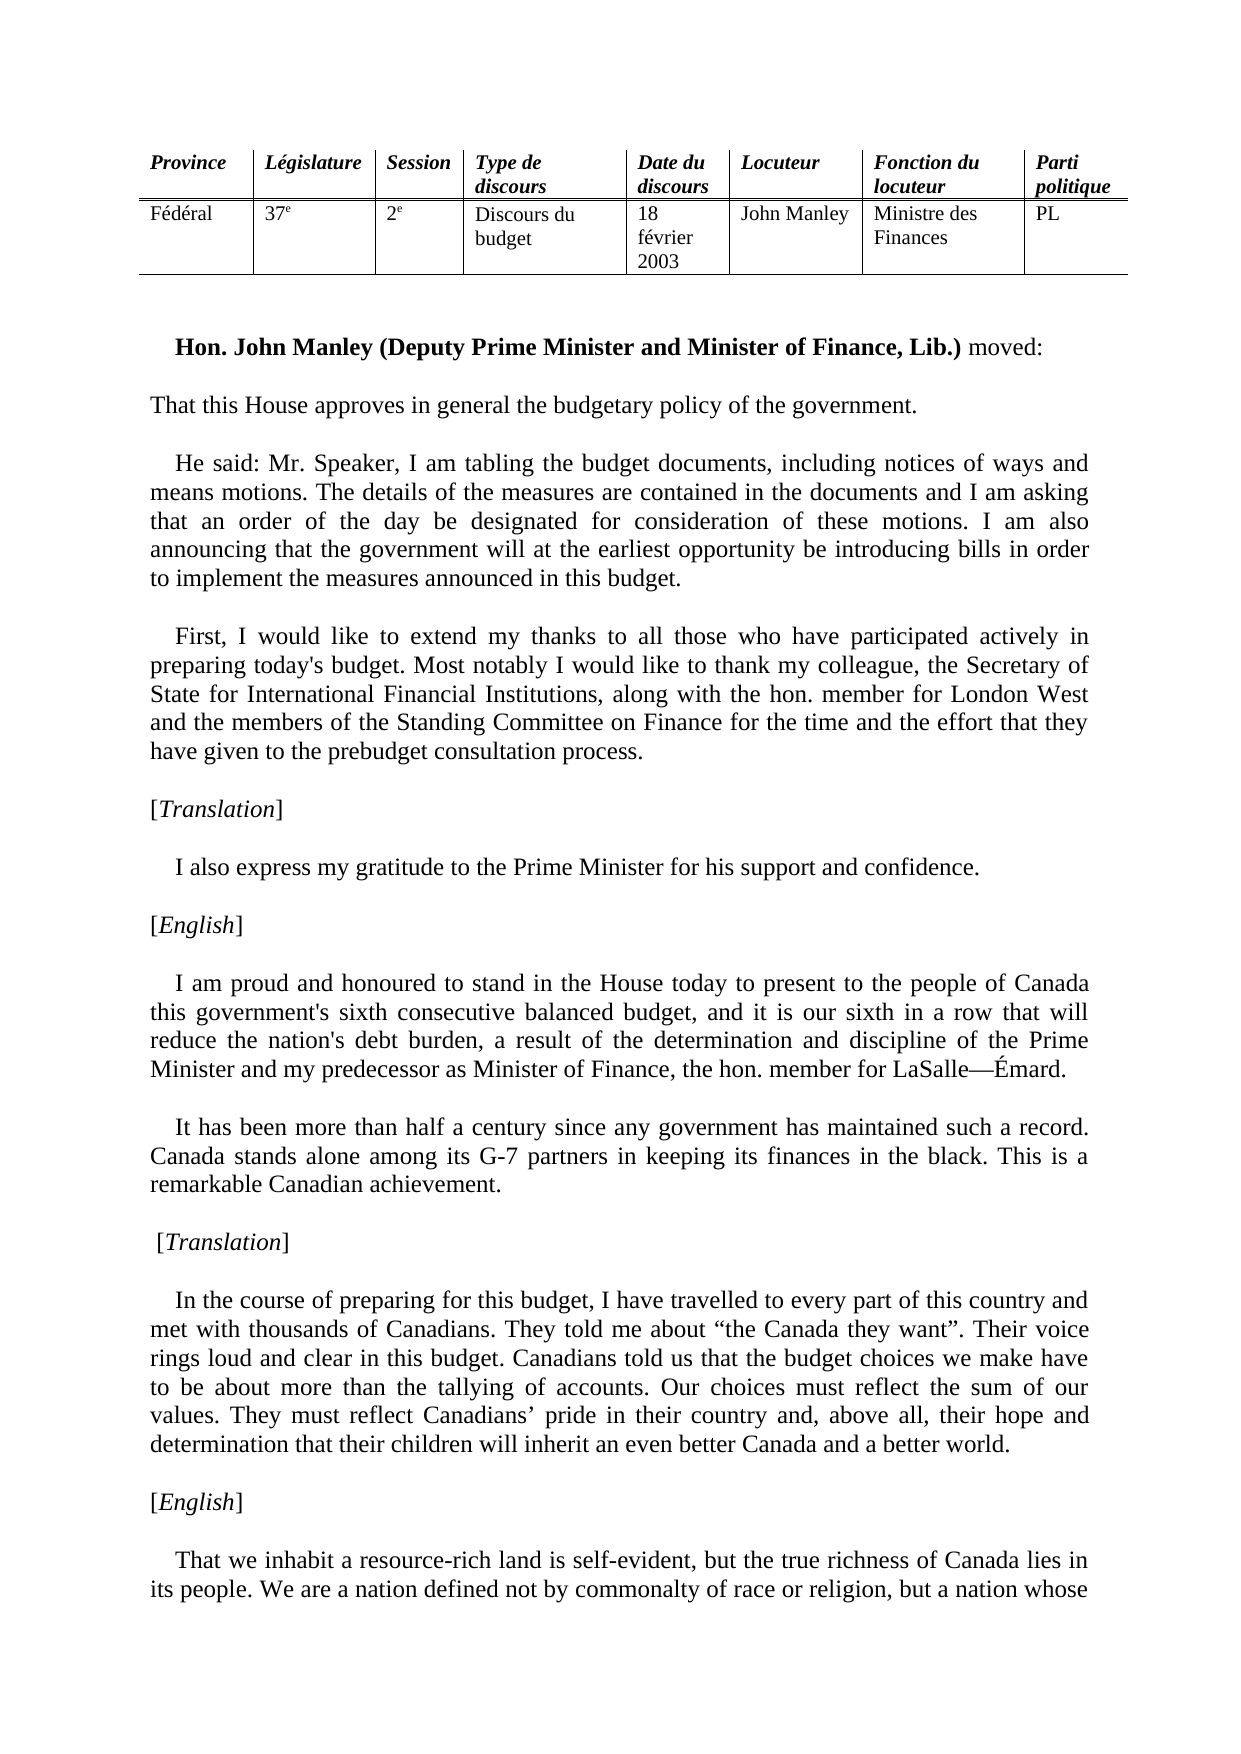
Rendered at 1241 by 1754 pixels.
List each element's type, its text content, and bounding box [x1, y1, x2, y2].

text [Translation] [150, 1227, 1090, 1256]
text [150, 1545, 1090, 1602]
table_header Législature [254, 150, 375, 198]
table_header Fonction du locuteur [863, 150, 1024, 198]
table_cell 37e [254, 201, 375, 273]
text I am proud and honoured to stand in the House today to present to the people of Canada this government's sixth consecutive balanced budget, and it is our sixth in a row that will reduce the nation's debt burden, a result of the determination and discipline of the Prime Minister and my predecessor as Minister of Finance, the hon. member for LaSalle—Émard. [150, 968, 1090, 1083]
table_cell John Manley [730, 201, 862, 273]
text [English] [150, 1487, 1090, 1516]
table_header Type de discours [464, 150, 626, 198]
text [English] [150, 910, 1090, 939]
table_cell PL [1025, 201, 1128, 273]
table_header Session [376, 150, 463, 198]
text [Translation] [150, 794, 1090, 823]
text It has been more than half a century since any government has maintained such a record. Canada stands alone among its G-7 partners in keeping its finances in the black. This is a remarkable Canadian achievement. [150, 1112, 1090, 1198]
table_cell Fédéral [139, 201, 253, 273]
text First, I would like to extend my thanks to all those who have participated actively in preparing today's budget. Most notably I would like to thank my colleague, the Secretary of State for International Financial Institutions, along with the hon. member for London West and the members of the Standing Committee on Finance for the time and the effort that they have given to the prebudget consultation process. [150, 621, 1090, 765]
table_header Province [139, 150, 253, 198]
table_cell Discours du budget [464, 201, 626, 273]
table_cell 2e [376, 201, 463, 273]
text I also express my gratitude to the Prime Minister for his support and confidence. [150, 852, 1090, 881]
table_header Locuteur [730, 150, 862, 198]
text That this House approves in general the budgetary policy of the government. [150, 390, 1090, 419]
table_header Date du discours [627, 150, 729, 198]
table_header Parti politique [1025, 150, 1128, 198]
text He said: Mr. Speaker, I am tabling the budget documents, including notices of ways and means motions. The details of the measures are contained in the documents and I am asking that an order of the day be designated for consideration of these motions. I am also announcing that the government will at the earliest opportunity be introducing bills in order to implement the measures announced in this budget. [150, 448, 1090, 592]
table_cell Ministre des Finances [863, 201, 1024, 273]
text In the course of preparing for this budget, I have travelled to every part of this country and met with thousands of Canadians. They told me about “the Canada they want”. Their voice rings loud and clear in this budget. Canadians told us that the budget choices we make have to be about more than the tallying of accounts. Our choices must reflect the sum of our values. They must reflect Canadians’ pride in their country and, above all, their hope and determination that their children will inherit an even better Canada and a better world. [150, 1285, 1090, 1458]
table_cell 18 février 2003 [627, 201, 729, 273]
text Hon. John Manley (Deputy Prime Minister and Minister of Finance, Lib.) moved: [150, 332, 1090, 361]
